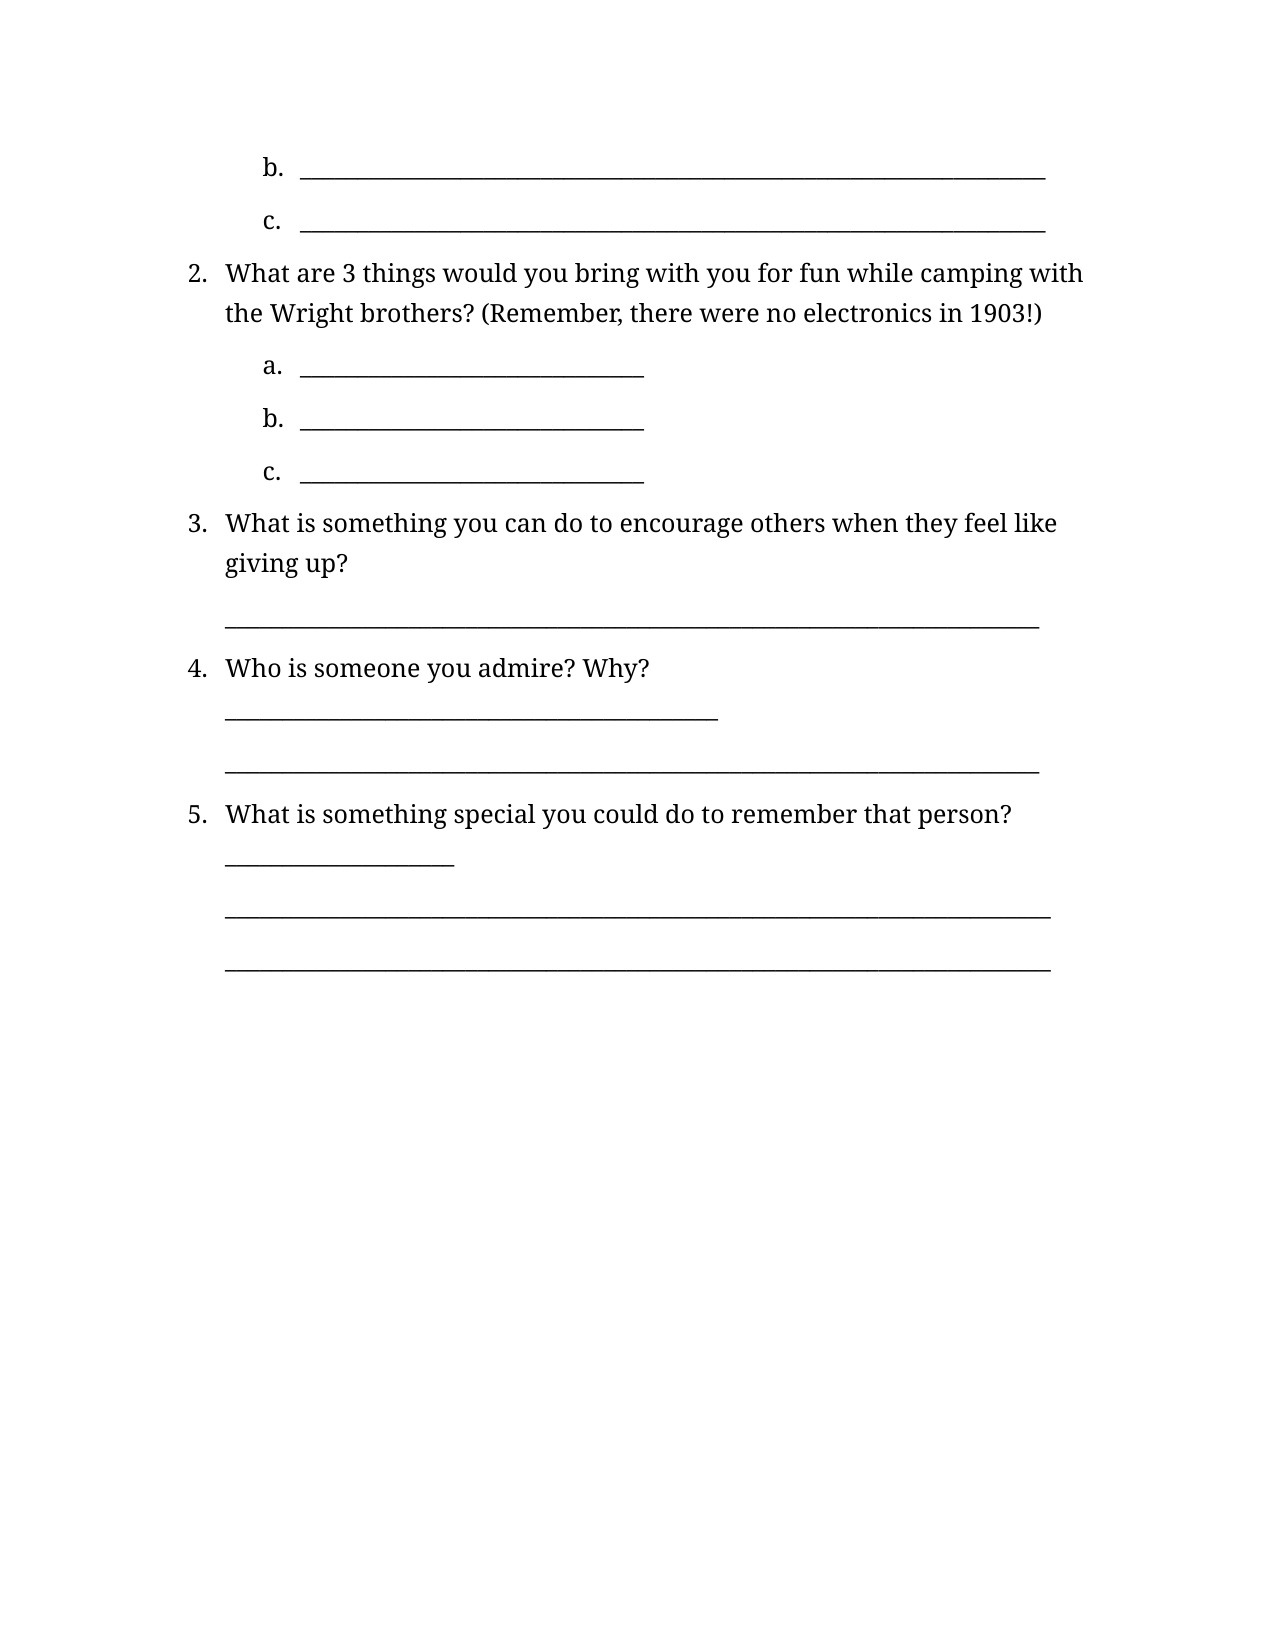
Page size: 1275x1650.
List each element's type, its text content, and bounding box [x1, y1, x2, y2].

list ______________________________ [262, 348, 1125, 382]
list ______________________________ [262, 401, 1125, 434]
list ______________________________ [262, 453, 1125, 487]
list Who is someone you admire? Why? ___________________________________________ [187, 651, 1125, 725]
list What is something special you could do to remember that person? ____________________ [187, 796, 1125, 871]
list ________________________________________________________________________ [225, 942, 1125, 976]
list ________________________________________________________________________ [225, 889, 1125, 923]
list What are 3 things would you bring with you for fun while camping with the Wright brothers? (Remember, there were no electronics in 1903!) [187, 255, 1125, 329]
text _______________________________________________________________________ [187, 598, 1125, 632]
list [262, 203, 1125, 237]
text _______________________________________________________________________ [150, 744, 1125, 778]
list What is something you can do to encourage others when they feel like giving up? [187, 506, 1125, 580]
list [262, 150, 1125, 184]
